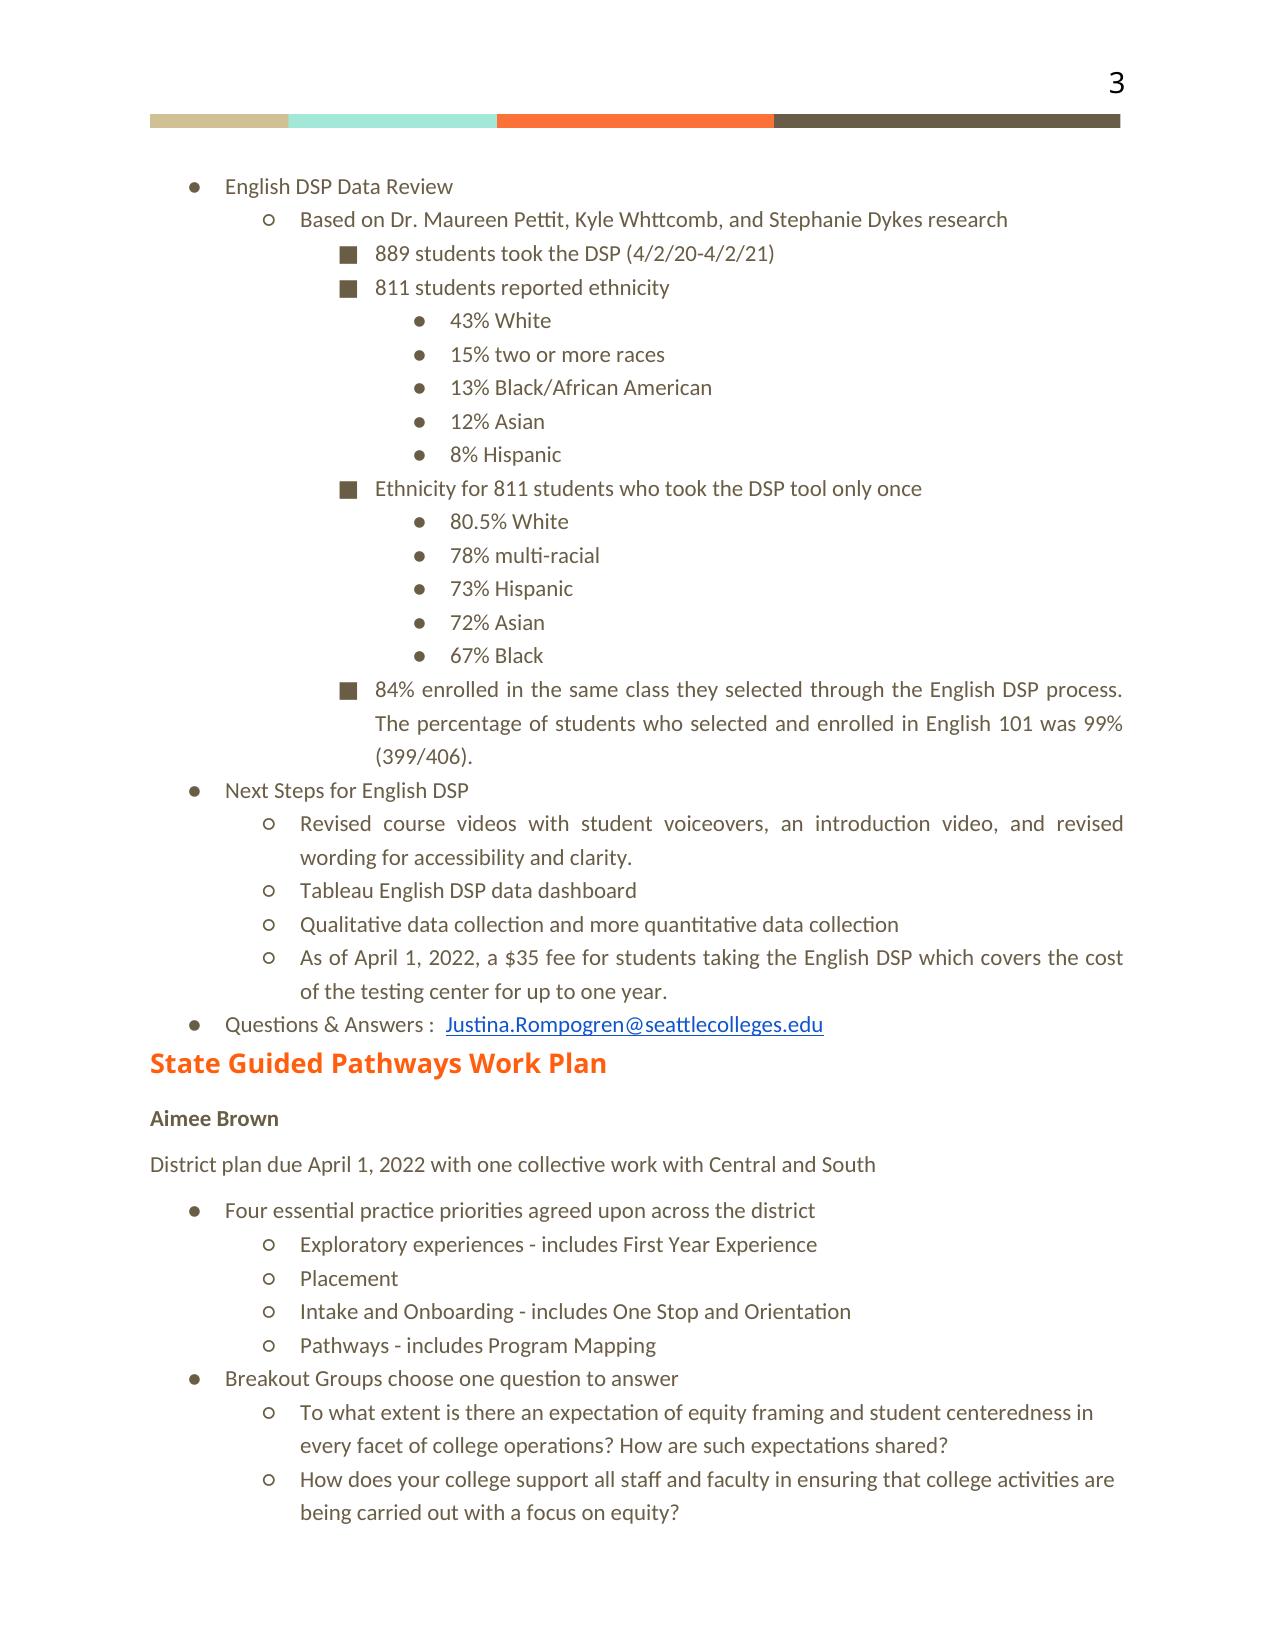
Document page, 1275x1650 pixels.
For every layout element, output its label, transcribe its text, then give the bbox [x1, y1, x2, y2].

list 12% Asian [412, 407, 1125, 435]
picture [150, 114, 1121, 128]
text Aimee Brown [150, 1104, 1125, 1132]
list 43% White [412, 306, 1125, 334]
list 72% Asian [412, 608, 1125, 636]
list 889 students took the DSP (4/2/20-4/2/21) [337, 239, 1125, 267]
subtitle State Guided Pathways Work Plan [150, 1044, 1125, 1081]
list Intake and Onboarding - includes One Stop and Orientation [262, 1297, 1125, 1325]
list To what extent is there an expectation of equity framing and student centeredness in every facet of college operations? How are such expectations shared? [262, 1398, 1125, 1459]
list Based on Dr. Maureen Pettit, Kyle Whttcomb, and Stephanie Dykes research [262, 206, 1125, 233]
list Questions & Answers : Justina.Rompogren@seattlecolleges.edu [187, 1011, 1125, 1038]
list English DSP Data Review [187, 172, 1125, 200]
list 78% multi-racial [412, 541, 1125, 569]
list Next Steps for English DSP [187, 776, 1125, 804]
list 73% Hispanic [412, 574, 1125, 602]
list 84% enrolled in the same class they selected through the English DSP process. The percentage of students who selected and enrolled in English 101 was 99% (399/406). [337, 675, 1125, 770]
list Qualitative data collection and more quantitative data collection [262, 910, 1125, 938]
list Ethnicity for 811 students who took the DSP tool only once [337, 474, 1125, 502]
list Tableau English DSP data dashboard [262, 876, 1125, 904]
list Four essential practice priorities agreed upon across the district [187, 1197, 1125, 1224]
list 811 students reported ethnicity [337, 273, 1125, 301]
list 67% Black [412, 642, 1125, 669]
text District plan due April 1, 2022 with one collective work with Central and South [150, 1151, 1125, 1178]
list How does your college support all staff and faculty in ensuring that college activities are being carried out with a focus on equity? [262, 1465, 1125, 1526]
list As of April 1, 2022, a $35 fee for students taking the English DSP which covers the cost of the testing center for up to one year. [262, 943, 1125, 1005]
list 8% Hispanic [412, 440, 1125, 468]
list 15% two or more races [412, 340, 1125, 368]
list Revised course videos with student voiceovers, an introduction video, and revised wording for accessibility and clarity. [262, 809, 1125, 871]
list Exploratory experiences - includes First Year Experience [262, 1230, 1125, 1258]
list 80.5% White [412, 507, 1125, 535]
list Placement [262, 1264, 1125, 1292]
list Pathways - includes Program Mapping [262, 1331, 1125, 1359]
list 13% Black/African American [412, 373, 1125, 401]
list Breakout Groups choose one question to answer [187, 1364, 1125, 1392]
